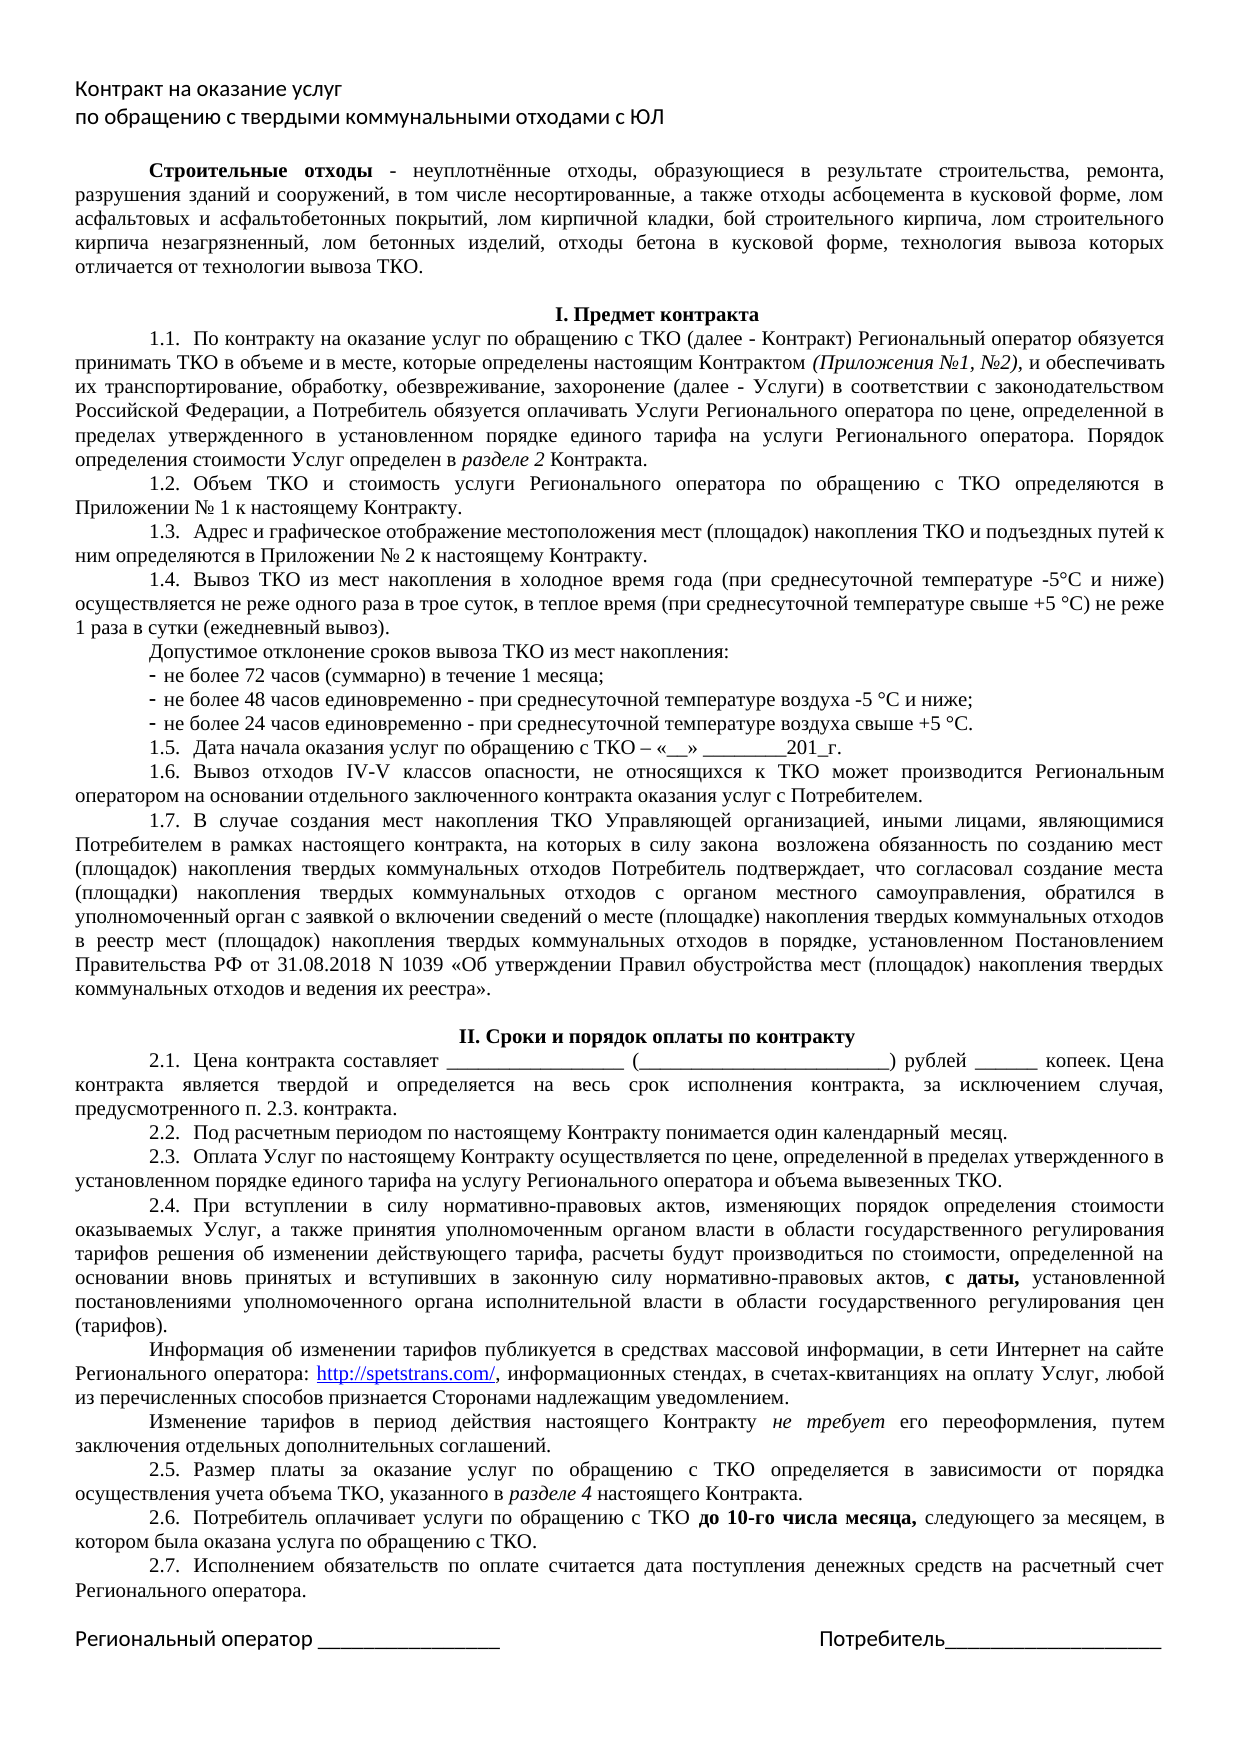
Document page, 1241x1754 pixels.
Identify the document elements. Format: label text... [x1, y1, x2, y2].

list Дата начала оказания услуг по обращению с ТКО – «__» ________201_г. [75, 735, 1165, 759]
list Адрес и графическое отображение местоположения мест (площадок) накопления ТКО и подъездных путей к ним определяются в Приложении № 2 к настоящему Контракту. [75, 519, 1165, 567]
list Цена контракта составляет _________________ (________________________) рублей ______ копеек. Цена контракта является твердой и определяется на весь срок исполнения контракта, за исключением случая, предусмотренного п. 2.3. контракта. [75, 1048, 1165, 1120]
list не более 72 часов (суммарно) в течение 1 месяца; [75, 663, 1165, 687]
list В случае создания мест накопления ТКО Управляющей организацией, иными лицами, являющимися Потребителем в рамках настоящего контракта, на которых в силу закона возложена обязанность по созданию мест (площадок) накопления твердых коммунальных отходов Потребитель подтверждает, что согласовал создание места (площадки) накопления твердых коммунальных отходов с органом местного самоуправления, обратился в уполномоченный орган с заявкой о включении сведений о месте (площадке) накопления твердых коммунальных отходов в реестр мест (площадок) накопления твердых коммунальных отходов в порядке, установленном Постановлением Правительства РФ от 31.08.2018 N 1039 «Об утверждении Правил обустройства мест (площадок) накопления твердых коммунальных отходов и ведения их реестра». [75, 807, 1165, 1000]
list Объем ТКО и стоимость услуги Регионального оператора по обращению с ТКО определяются в Приложении № 1 к настоящему Контракту. [75, 471, 1165, 519]
list Потребитель оплачивает услуги по обращению с ТКО до 10-го числа месяца, следующего за месяцем, в котором была оказана услуга по обращению с ТКО. [75, 1505, 1165, 1553]
list При вступлении в силу нормативно-правовых актов, изменяющих порядок определения стоимости оказываемых Услуг, а также принятия уполномоченным органом власти в области государственного регулирования тарифов решения об изменении действующего тарифа, расчеты будут производиться по стоимости, определенной на основании вновь принятых и вступивших в законную силу нормативно-правовых актов, с даты, установленной постановлениями уполномоченного органа исполнительной власти в области государственного регулирования цен (тарифов). [75, 1192, 1165, 1337]
list не более 24 часов единовременно - при среднесуточной температуре воздуха свыше +5 °C. [75, 711, 1165, 735]
list Под расчетным периодом по настоящему Контракту понимается один календарный месяц. [75, 1120, 1165, 1144]
list Вывоз ТКО из мест накопления в холодное время года (при среднесуточной температуре -5°C и ниже) осуществляется не реже одного раза в трое суток, в теплое время (при среднесуточной температуре свыше +5 °C) не реже 1 раза в сутки (ежедневный вывоз). [75, 567, 1165, 639]
list Допустимое отклонение сроков вывоза ТКО из мест накопления: [149, 639, 1165, 663]
text Строительные отходы - неуплотнённые отходы, образующиеся в результате строительства, ремонта, разрушения зданий и сооружений, в том числе несортированные, а также отходы асбоцемента в кусковой форме, лом асфальтовых и асфальтобетонных покрытий, лом кирпичной кладки, бой строительного кирпича, лом строительного кирпича незагрязненный, лом бетонных изделий, отходы бетона в кусковой форме, технология вывоза которых отличается от технологии вывоза ТКО. [75, 158, 1165, 278]
list По контракту на оказание услуг по обращению с ТКО (далее - Контракт) Региональный оператор обязуется принимать ТКО в объеме и в месте, которые определены настоящим Контрактом (Приложения №1, №2), и обеспечивать их транспортирование, обработку, обезвреживание, захоронение (далее - Услуги) в соответствии с законодательством Российской Федерации, а Потребитель обязуется оплачивать Услуги Регионального оператора по цене, определенной в пределах утвержденного в установленном порядке единого тарифа на услуги Регионального оператора. Порядок определения стоимости Услуг определен в разделе 2 Контракта. [75, 326, 1165, 471]
list Размер платы за оказание услуг по обращению с ТКО определяется в зависимости от порядка осуществления учета объема ТКО, указанного в разделе 4 настоящего Контракта. [75, 1457, 1165, 1505]
list Вывоз отходов IV-V классов опасности, не относящихся к ТКО может производится Региональным оператором на основании отдельного заключенного контракта оказания услуг с Потребителем. [75, 759, 1165, 807]
list Информация об изменении тарифов публикуется в средствах массовой информации, в сети Интернет на сайте Регионального оператора: http://spetstrans.com/, информационных стендах, в счетах-квитанциях на оплату Услуг, любой из перечисленных способов признается Сторонами надлежащим уведомлением. [75, 1337, 1165, 1409]
list Исполнением обязательств по оплате считается дата поступления денежных средств на расчетный счет Регионального оператора. [75, 1553, 1165, 1602]
list Оплата Услуг по настоящему Контракту осуществляется по цене, определенной в пределах утвержденного в установленном порядке единого тарифа на услугу Регионального оператора и объема вывезенных ТКО. [75, 1144, 1165, 1192]
text I. Предмет контракта [75, 302, 1165, 326]
list не более 48 часов единовременно - при среднесуточной температуре воздуха -5 °C и ниже; [75, 687, 1165, 711]
text II. Сроки и порядок оплаты по контракту [75, 1024, 1165, 1048]
list Изменение тарифов в период действия настоящего Контракту не требует его переоформления, путем заключения отдельных дополнительных соглашений. [75, 1409, 1165, 1457]
